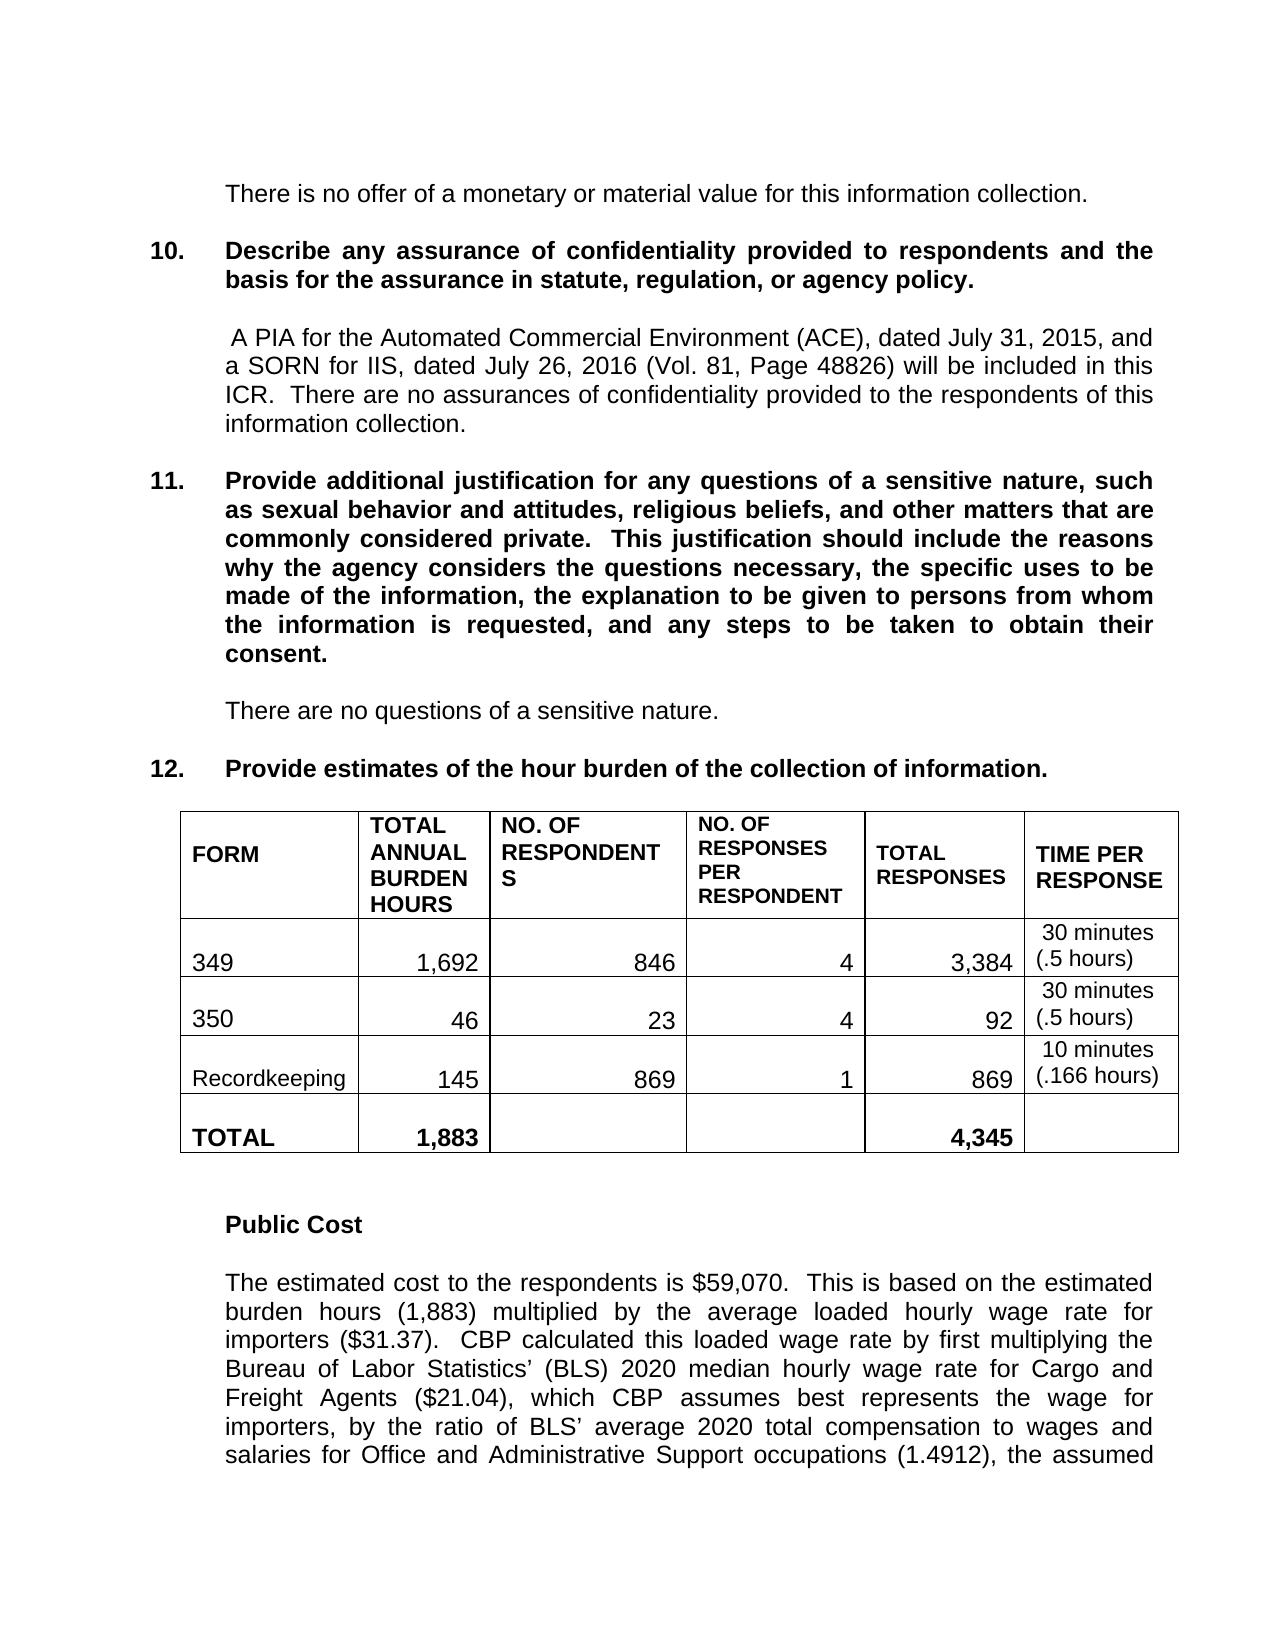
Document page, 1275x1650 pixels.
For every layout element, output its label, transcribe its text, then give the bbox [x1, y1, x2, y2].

table_cell 1 [687, 1036, 864, 1093]
table_cell [491, 1094, 686, 1152]
text There is no offer of a monetary or material value for this information collection. [150, 179, 1155, 207]
table_cell 1,692 [359, 919, 489, 976]
table_cell 349 [181, 919, 358, 976]
table_cell 869 [491, 1036, 686, 1093]
text A PIA for the Automated Commercial Environment (ACE), dated July 31, 2015, and a SORN for IIS, dated July 26, 2016 (Vol. 81, Page 48826) will be included in this ICR. There are no assurances of confidentiality provided to the respondents of this information collection. [150, 322, 1155, 437]
table_header TIME PER RESPONSE [1025, 812, 1178, 918]
table_cell 846 [491, 919, 686, 976]
text There are no questions of a sensitive nature. [150, 696, 1155, 725]
table_header NO. OF RESPONDENTS [491, 812, 686, 918]
table_cell 23 [491, 977, 686, 1035]
table_cell Recordkeeping [181, 1036, 358, 1093]
table_cell 4 [687, 919, 864, 976]
table_cell TOTAL [181, 1094, 358, 1152]
table_header NO. OF RESPONSES PER RESPONDENT [687, 812, 864, 918]
table_cell 92 [866, 977, 1024, 1035]
table_cell 4,345 [866, 1094, 1024, 1152]
table_cell 30 minutes (.5 hours) [1025, 919, 1178, 976]
table_cell [1025, 1094, 1178, 1152]
text Public Cost [150, 1210, 1155, 1239]
table_cell 145 [359, 1036, 489, 1093]
table_header TOTAL RESPONSES [866, 812, 1024, 918]
table_cell 4 [687, 977, 864, 1035]
table_cell [687, 1094, 864, 1152]
table_header TOTAL ANNUAL BURDEN HOURS [359, 812, 489, 918]
text 11. Provide additional justification for any questions of a sensitive nature, such as sexual behavior and attitudes, religious beliefs, and other matters that are commonly considered private. This justification should include the reasons why the agency considers the questions necessary, the specific uses to be made of the information, the explanation to be given to persons from whom the information is requested, and any steps to be taken to obtain their consent. [150, 466, 1155, 667]
table_header FORM [181, 812, 358, 918]
table_cell 30 minutes (.5 hours) [1025, 977, 1178, 1035]
table_cell 869 [866, 1036, 1024, 1093]
table_cell 10 minutes (.166 hours) [1025, 1036, 1178, 1093]
list Provide estimates of the hour burden of the collection of information. [150, 754, 1155, 782]
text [225, 1268, 1155, 1469]
table_cell 1,883 [359, 1094, 489, 1152]
table_cell 46 [359, 977, 489, 1035]
table_cell 3,384 [866, 919, 1024, 976]
table_cell 350 [181, 977, 358, 1035]
text 10. Describe any assurance of confidentiality provided to respondents and the basis for the assurance in statute, regulation, or agency policy. [150, 236, 1155, 294]
